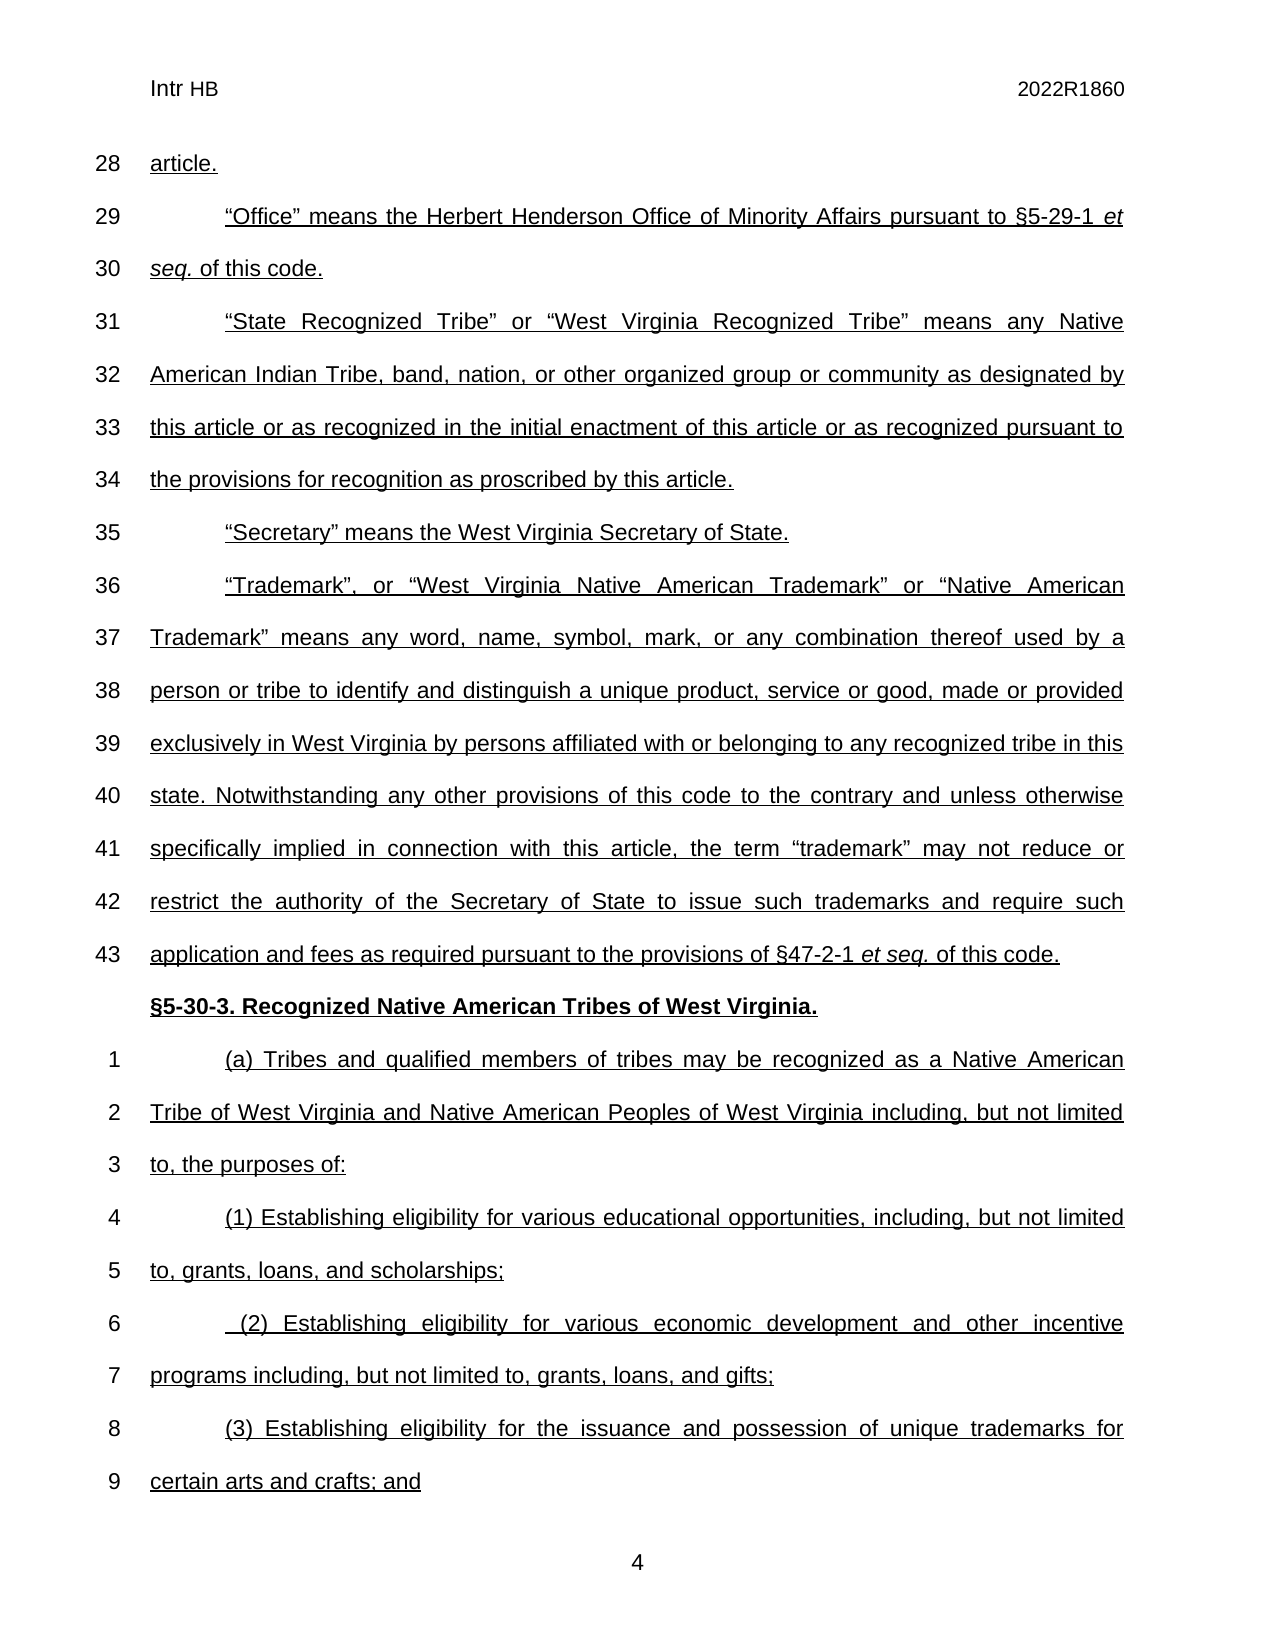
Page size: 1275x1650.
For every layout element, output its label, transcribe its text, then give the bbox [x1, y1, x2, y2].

text “Trademark”, or “West Virginia Native American Trademark” or “Native American Trademark” means any word, name, symbol, mark, or any combination thereof used by a person or tribe to identify and distinguish a unique product, service or good, made or provided exclusively in West Virginia by persons affiliated with or belonging to any recognized tribe in this state. Notwithstanding any other provisions of this code to the contrary and unless otherwise specifically implied in connection with this article, the term “trademark” may not reduce or restrict the authority of the Secretary of State to issue such trademarks and require such application and fees as required pursuant to the provisions of §47-2-1 et seq. of this code. [150, 572, 1125, 647]
text “Trademark”, or “West Virginia Native American Trademark” or “Native American Trademark” means any word, name, symbol, mark, or any combination thereof used by a person or tribe to identify and distinguish a unique product, service or good, made or provided exclusively in West Virginia by persons affiliated with or belonging to any recognized tribe in this state. Notwithstanding any other provisions of this code to the contrary and unless otherwise specifically implied in connection with this article, the term “trademark” may not reduce or restrict the authority of the Secretary of State to issue such trademarks and require such application and fees as required pursuant to the provisions of §47-2-1 et seq. of this code. [150, 859, 1125, 911]
text “State Recognized Tribe” or “West Virginia Recognized Tribe” means any Native American Indian Tribe, band, nation, or other organized group or community as designated by this article or as recognized in the initial enactment of this article or as recognized pursuant to the provisions for recognition as proscribed by this article. [150, 385, 1125, 493]
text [150, 150, 1125, 176]
text “Office” means the Herbert Henderson Office of Minority Affairs pursuant to §5-29-1 et seq. of this code. [150, 203, 1125, 282]
text “State Recognized Tribe” or “West Virginia Recognized Tribe” means any Native American Indian Tribe, band, nation, or other organized group or community as designated by this article or as recognized in the initial enactment of this article or as recognized pursuant to the provisions for recognition as proscribed by this article. [150, 308, 1125, 384]
text “Trademark”, or “West Virginia Native American Trademark” or “Native American Trademark” means any word, name, symbol, mark, or any combination thereof used by a person or tribe to identify and distinguish a unique product, service or good, made or provided exclusively in West Virginia by persons affiliated with or belonging to any recognized tribe in this state. Notwithstanding any other provisions of this code to the contrary and unless otherwise specifically implied in connection with this article, the term “trademark” may not reduce or restrict the authority of the Secretary of State to issue such trademarks and require such application and fees as required pursuant to the provisions of §47-2-1 et seq. of this code. [150, 648, 1125, 858]
subtitle §5-30-3. Recognized Native American Tribes of West Virginia. [150, 993, 1125, 1020]
text (2) Establishing eligibility for various economic development and other incentive programs including, but not limited to, grants, loans, and gifts; [150, 1309, 1125, 1389]
text (a) Tribes and qualified members of tribes may be recognized as a Native American Tribe of West Virginia and Native American Peoples of West Virginia including, but not limited to, the purposes of: [150, 1046, 1125, 1178]
text “Trademark”, or “West Virginia Native American Trademark” or “Native American Trademark” means any word, name, symbol, mark, or any combination thereof used by a person or tribe to identify and distinguish a unique product, service or good, made or provided exclusively in West Virginia by persons affiliated with or belonging to any recognized tribe in this state. Notwithstanding any other provisions of this code to the contrary and unless otherwise specifically implied in connection with this article, the term “trademark” may not reduce or restrict the authority of the Secretary of State to issue such trademarks and require such application and fees as required pursuant to the provisions of §47-2-1 et seq. of this code. [150, 912, 1125, 967]
text “Secretary” means the West Virginia Secretary of State. [150, 519, 1125, 545]
text (3) Establishing eligibility for the issuance and possession of unique trademarks for certain arts and crafts; and [150, 1415, 1125, 1494]
text (1) Establishing eligibility for various educational opportunities, including, but not limited to, grants, loans, and scholarships; [150, 1204, 1125, 1283]
